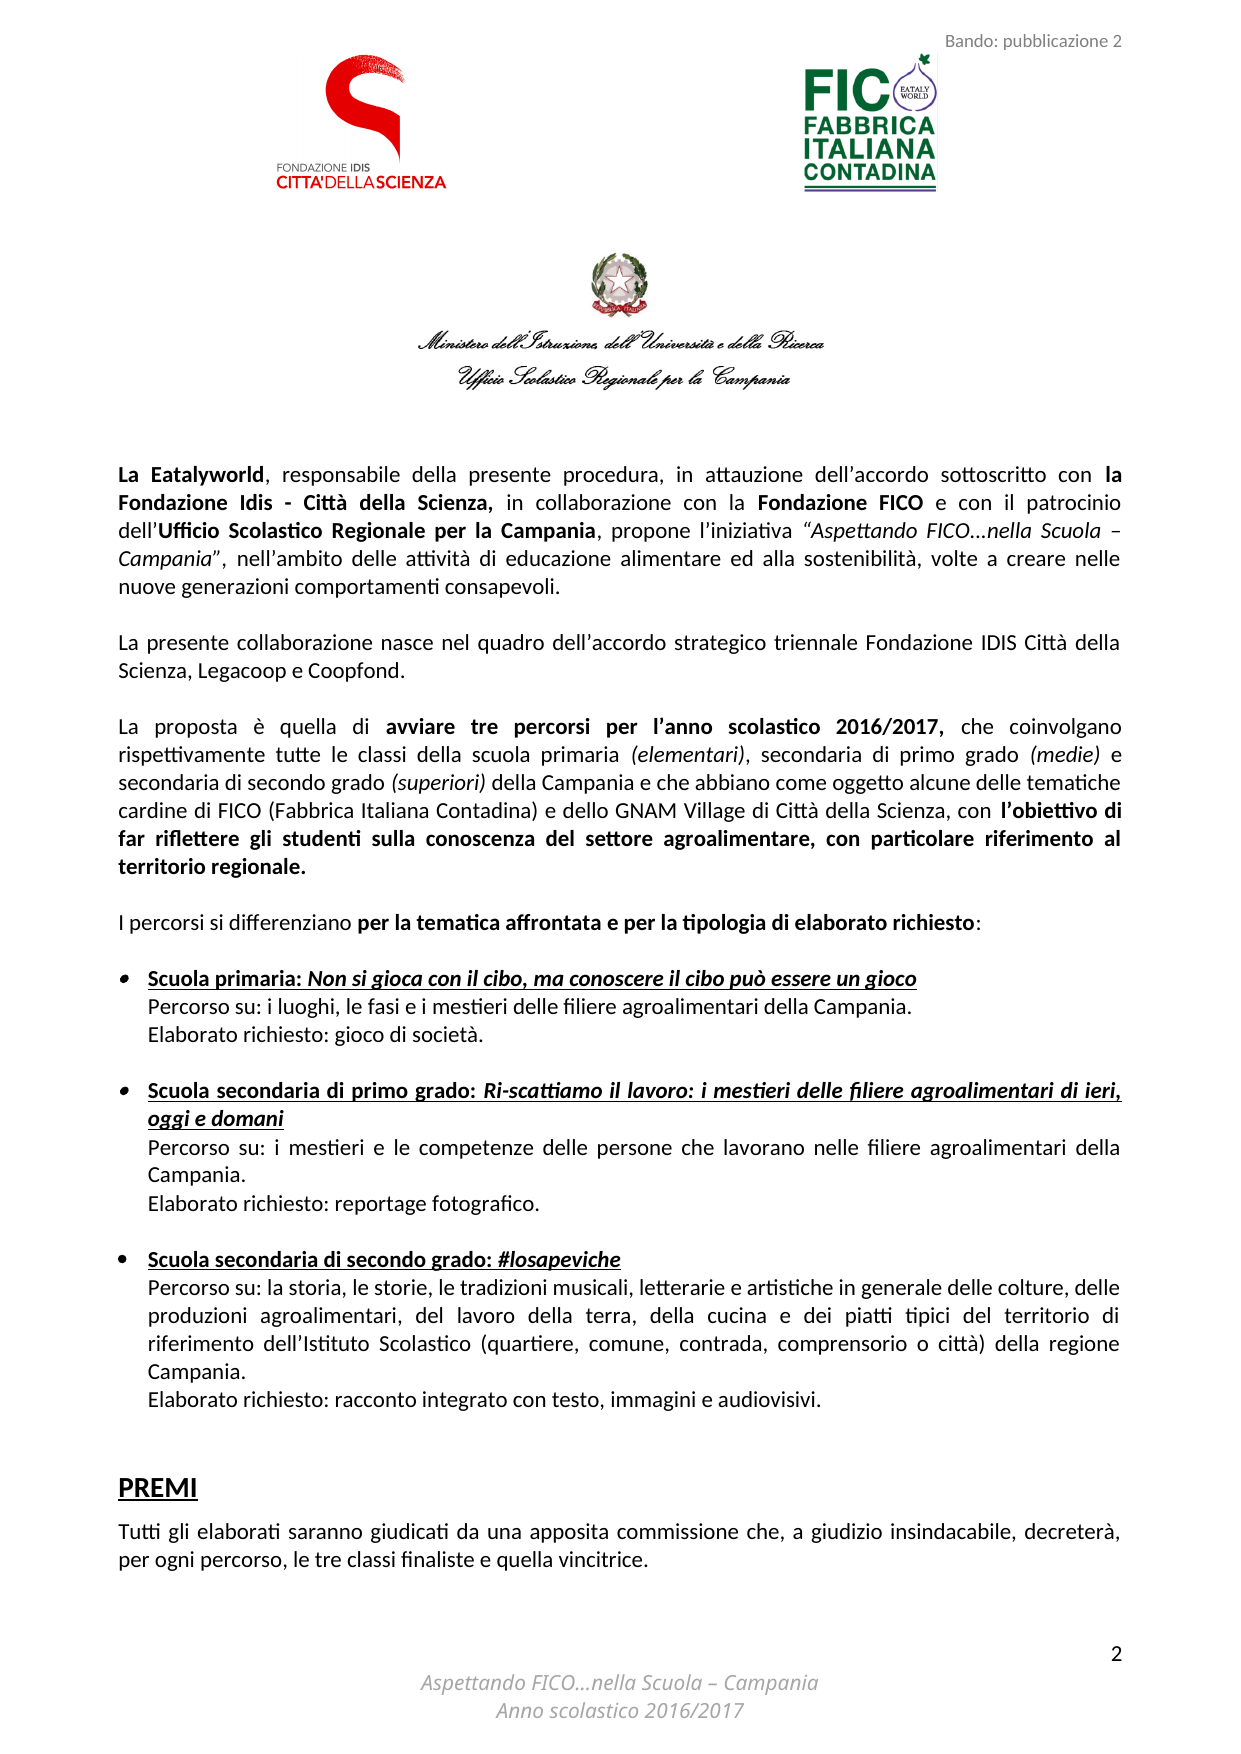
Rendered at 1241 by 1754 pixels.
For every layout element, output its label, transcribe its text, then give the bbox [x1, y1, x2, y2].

list Elaborato richiesto: gioco di società. [148, 1021, 1122, 1048]
list Scuola secondaria di secondo grado: #losapeviche [118, 1245, 1122, 1273]
list Percorso su: i luoghi, le fasi e i mestieri delle filiere agroalimentari della Campania. [148, 992, 1122, 1021]
list Elaborato richiesto: racconto integrato con testo, immagini e audiovisivi. [148, 1385, 1122, 1413]
text La presente collaborazione nasce nel quadro dell’accordo strategico triennale Fondazione IDIS Città della Scienza, Legacoop e Coopfond. [118, 628, 1122, 684]
text Tutti gli elaborati saranno giudicati da una apposita commissione che, a giudizio insindacabile, decreterà, per ogni percorso, le tre classi finaliste e quella vincitrice. [118, 1517, 1122, 1573]
list Scuola secondaria di primo grado: Ri-scattiamo il lavoro: i mestieri delle filiere agroalimentari di ieri, oggi e domani [118, 1077, 1122, 1133]
list Percorso su: i mestieri e le competenze delle persone che lavorano nelle filiere agroalimentari della Campania. [148, 1133, 1122, 1189]
list Percorso su: la storia, le storie, le tradizioni musicali, letterarie e artistiche in generale delle colture, delle produzioni agroalimentari, del lavoro della terra, della cucina e dei piatti tipici del territorio di riferimento dell’Istituto Scolastico (quartiere, comune, contrada, comprensorio o città) della regione Campania. [148, 1273, 1122, 1385]
picture [407, 246, 833, 404]
picture [276, 52, 447, 193]
text , responsabile della presente procedura, in attauzione dell’accordo sottoscritto con - Città della Scienza, in collaborazione con e con il patrocinio dell’Ufficio Scolastico Regionale per , propone l’iniziativa “Aspettando FICO...nella Scuola – Campania”, nell’ambito delle attività di educazione alimentare ed alla sostenibilità, volte a creare nelle nuove generazioni comportamenti consapevoli. [118, 460, 1122, 600]
text I percorsi si differenziano per la tematica affrontata e per la tipologia di elaborato richiesto: [118, 908, 1122, 936]
list Scuola primaria: Non si gioca con il cibo, ma conoscere il cibo può essere un gioco [118, 964, 1122, 992]
text PREMI [118, 1469, 1122, 1504]
picture [804, 52, 938, 192]
list Elaborato richiesto: reportage fotografico. [148, 1189, 1122, 1217]
text La proposta è quella di avviare tre percorsi per l’anno scolastico 2016/2017, che coinvolgano rispettivamente tutte le classi della scuola primaria (elementari), secondaria di primo grado (medie) e secondaria di secondo grado (superiori) della Campania e che abbiano come oggetto alcune delle tematiche cardine di FICO (Fabbrica Italiana Contadina) e dello GNAM Village di Città della Scienza, con l’obiettivo di far riflettere gli studenti sulla conoscenza del settore agroalimentare, con particolare riferimento al territorio regionale. [118, 712, 1122, 880]
